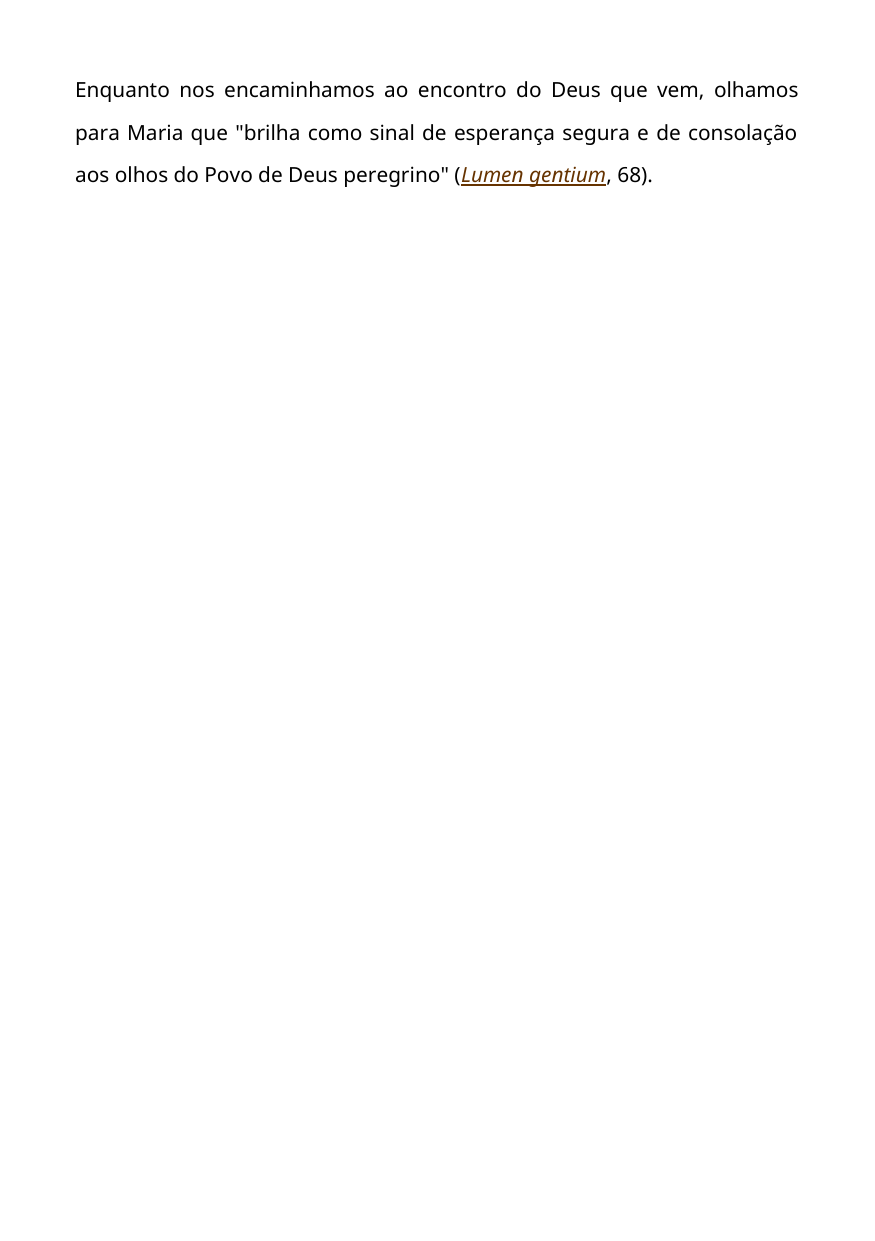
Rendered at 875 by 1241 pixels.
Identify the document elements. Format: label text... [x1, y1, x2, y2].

text Enquanto nos encaminhamos ao encontro do Deus que vem, olhamos para Maria que "brilha como sinal de esperança segura e de consolação aos olhos do Povo de Deus peregrino" (Lumen gentium, 68). [75, 75, 799, 189]
